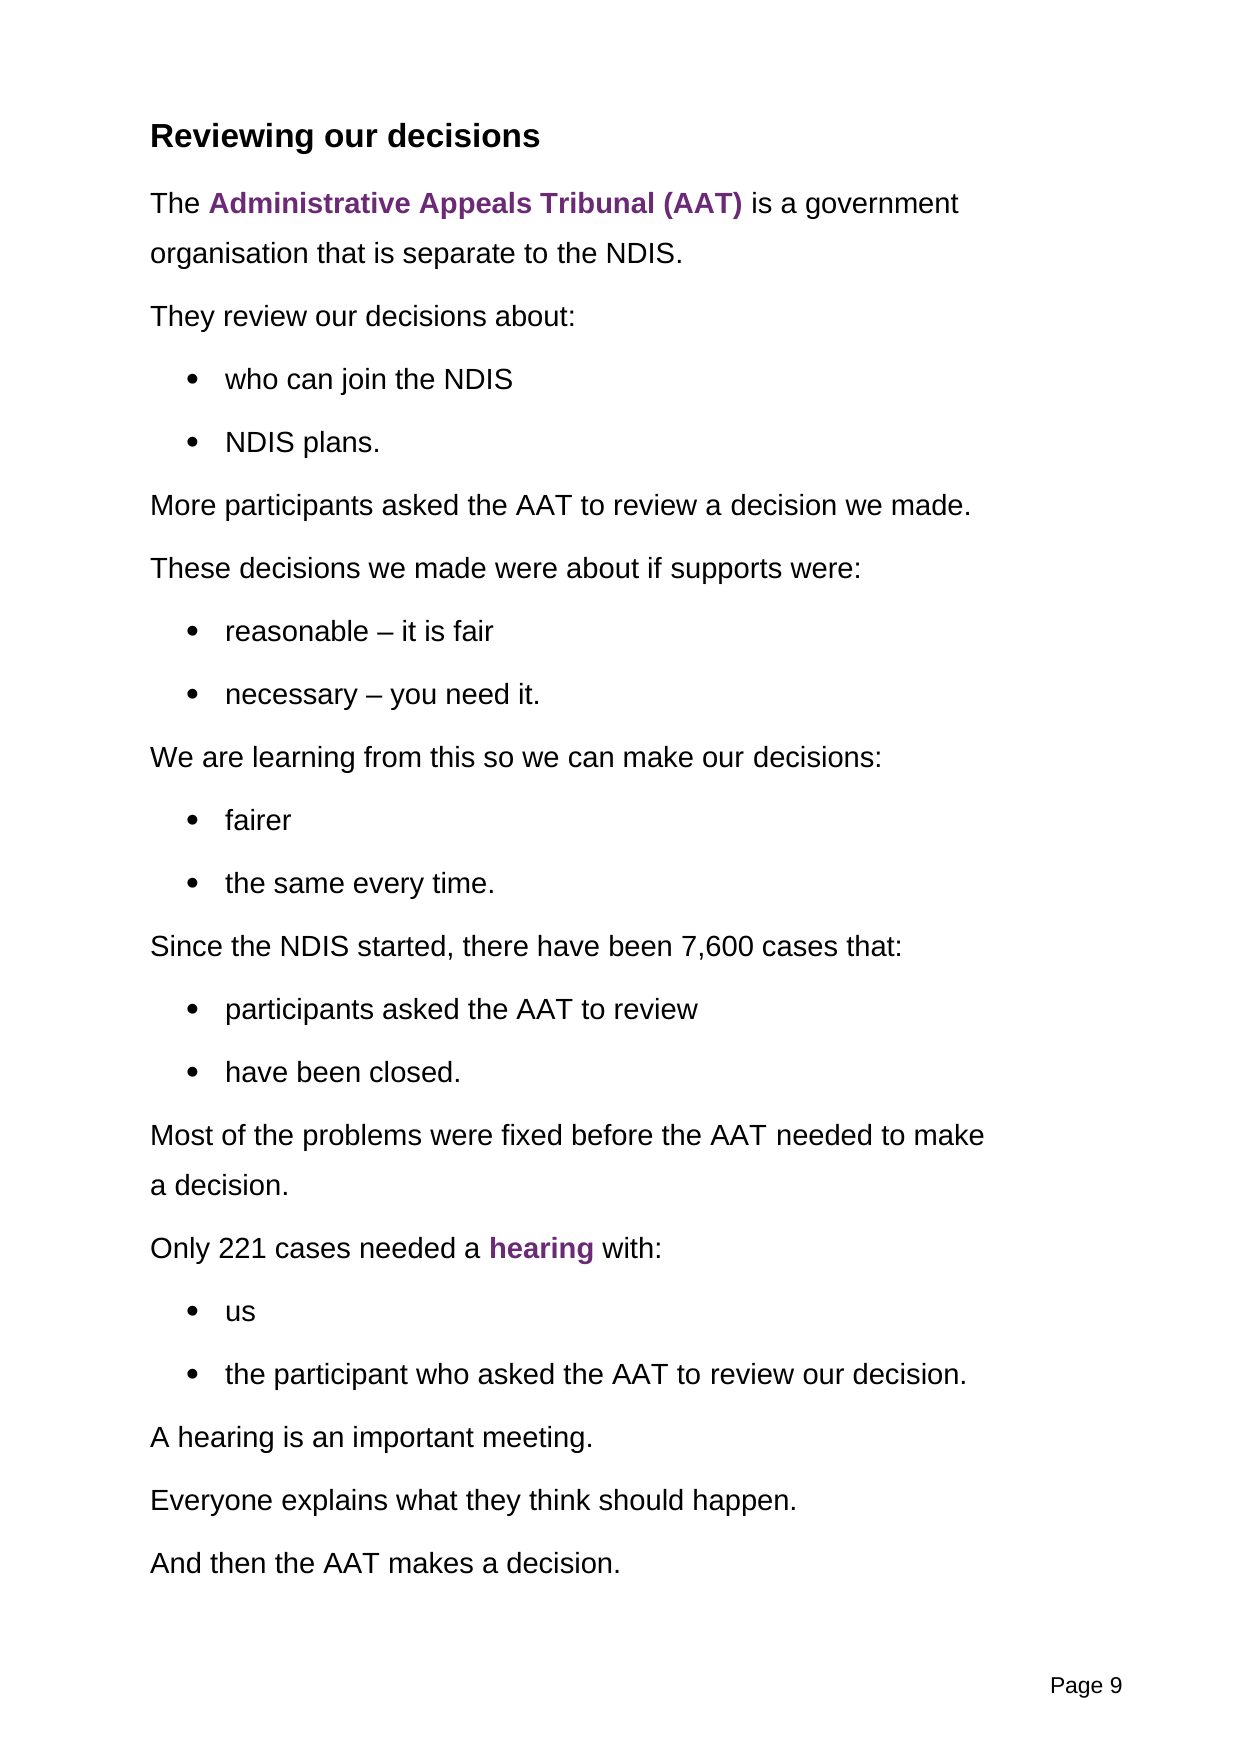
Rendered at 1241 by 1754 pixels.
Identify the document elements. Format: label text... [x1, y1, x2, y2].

text Since the NDIS started, there have been 7,600 cases that: [150, 929, 1122, 962]
list NDIS plans. [187, 425, 1122, 458]
text Only 221 cases needed a hearing with: [150, 1231, 1122, 1264]
text We are learning from this so we can make our decisions: [150, 740, 1122, 773]
text They review our decisions about: [150, 299, 1122, 332]
list participants asked the AAT to review [187, 992, 1122, 1025]
list who can join the NDIS [187, 362, 1122, 395]
list necessary – you need it. [187, 677, 1122, 710]
list fairer [187, 803, 1122, 836]
text A hearing is an important meeting. [150, 1420, 1122, 1454]
text And then the AAT makes a decision. [150, 1546, 1122, 1579]
list have been closed. [187, 1055, 1122, 1088]
text These decisions we made were about if supports were: [150, 551, 1122, 584]
list us [187, 1294, 1122, 1328]
subtitle Reviewing our decisions [150, 116, 1122, 154]
list reasonable – it is fair [187, 613, 1122, 647]
text More participants asked the AAT to review a decision we made. [150, 488, 1122, 521]
text Most of the problems were fixed before the AAT needed to make a decision. [150, 1118, 1122, 1202]
list the participant who asked the AAT to review our decision. [187, 1357, 1122, 1391]
text Everyone explains what they think should happen. [150, 1483, 1122, 1516]
list the same every time. [187, 866, 1122, 899]
text The Administrative Appeals Tribunal (AAT) is a government organisation that is separate to the NDIS. [150, 186, 1122, 269]
